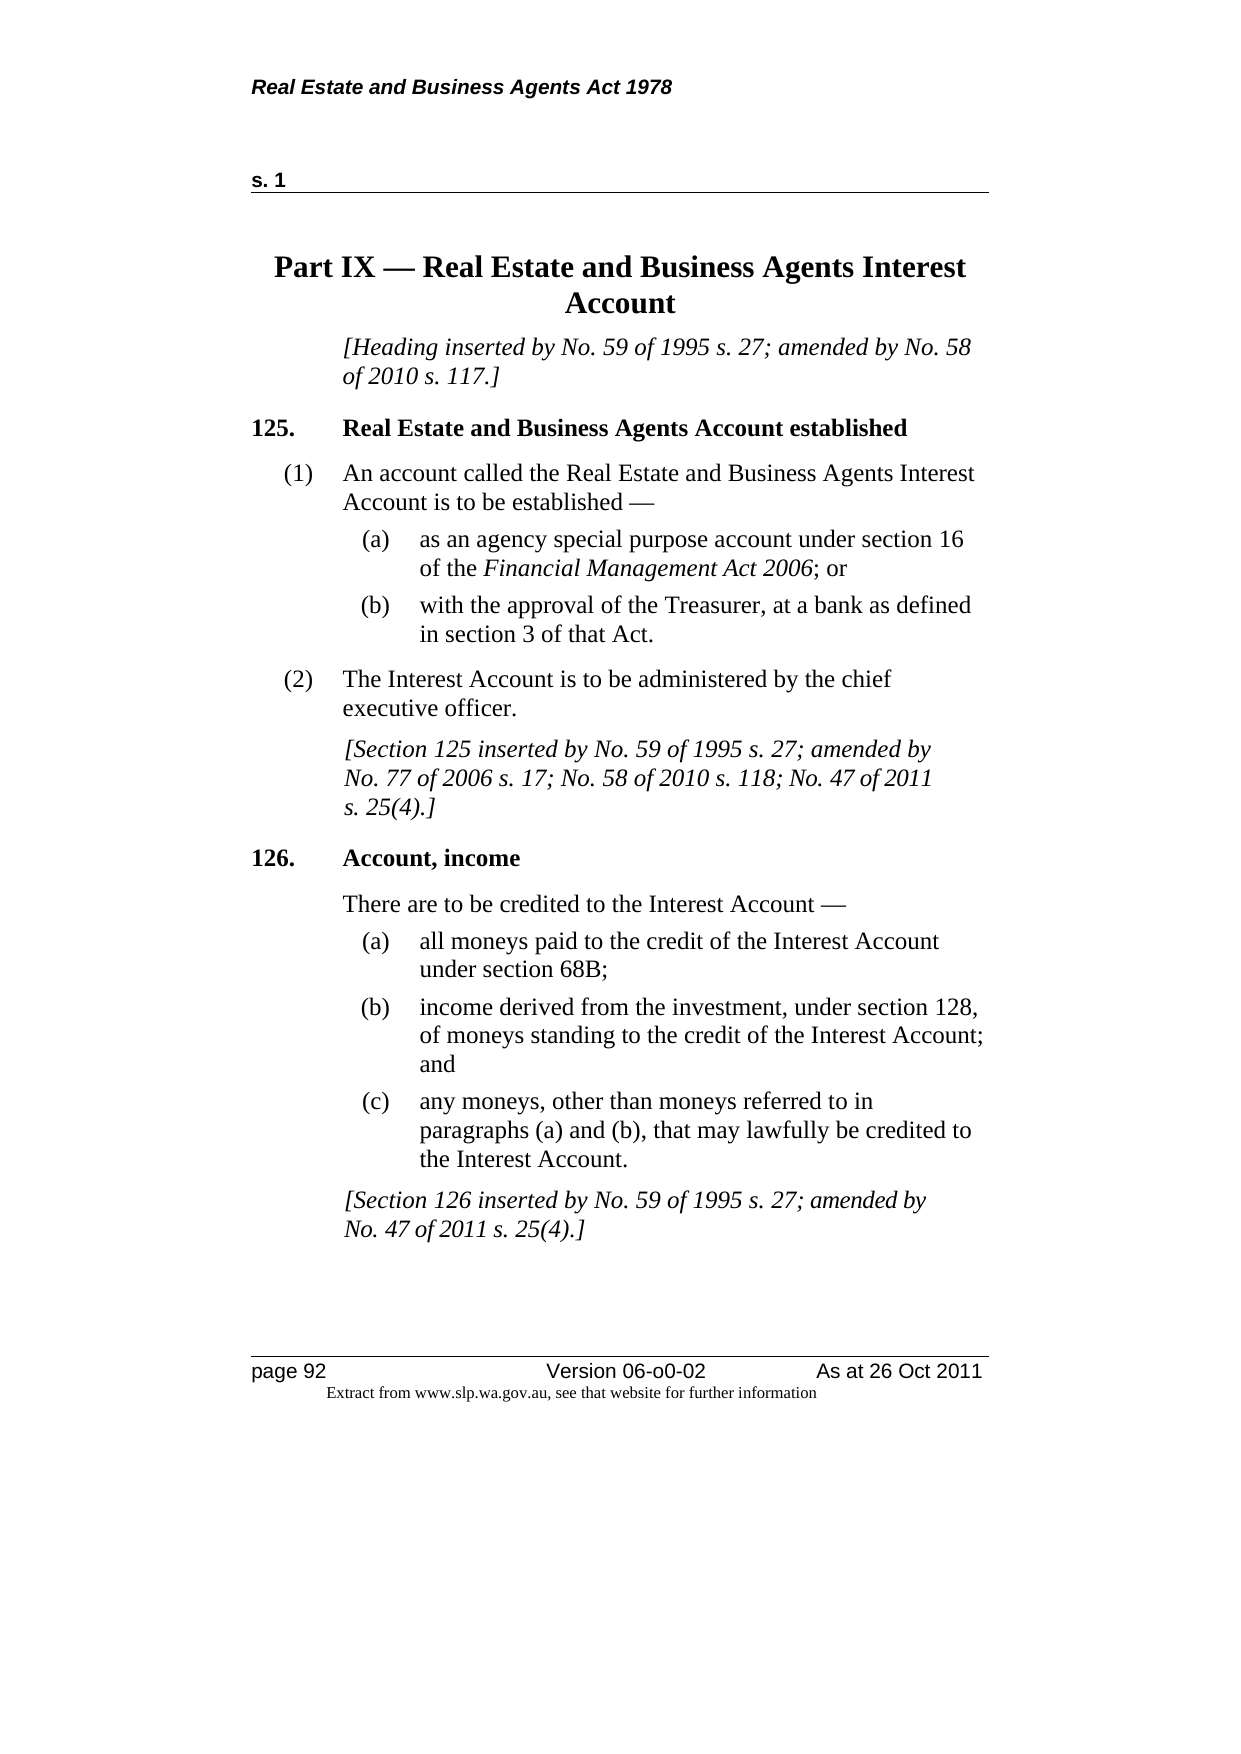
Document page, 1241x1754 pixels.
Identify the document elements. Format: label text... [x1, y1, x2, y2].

text (b) income derived from the investment, under section 128, of moneys standing to the credit of the Interest Account; and [251, 992, 989, 1078]
text (c) any moneys, other than moneys referred to in paragraphs (a) and (b), that may lawfully be credited to the Interest Account. [251, 1086, 989, 1172]
text (1) An account called the Real Estate and Business Agents Interest Account is to be established — [251, 458, 989, 516]
text [Section 125 inserted by No. 59 of 1995 s. 27; amended by No. 77 of 2006 s. 17; No. 58 of 2010 s. 118; No. 47 of 2011 s. 25(4).] [251, 734, 989, 820]
text [Section 126 inserted by No. 59 of 1995 s. 27; amended by No. 47 of 2011 s. 25(4).] [251, 1185, 989, 1242]
text (a) all moneys paid to the credit of the Interest Account under section 68B; [251, 926, 989, 983]
text (2) The Interest Account is to be administered by the chief executive officer. [251, 664, 989, 722]
text (a) as an agency special purpose account under section 16 of the Financial Management Act 2006; or [251, 524, 989, 582]
subtitle [Heading inserted by No. 59 of 1995 s. 27; amended by No. 58 of 2010 s. 117.] [251, 332, 989, 390]
text There are to be credited to the Interest Account — [251, 889, 989, 917]
subtitle 125. Real Estate and Business Agents Account established [251, 413, 989, 442]
subtitle 126. Account, income [251, 843, 989, 872]
subtitle Part IX — Real Estate and Business Agents Interest Account [251, 248, 989, 320]
text (b) with the approval of the Treasurer, at a bank as defined in section 3 of that Act. [251, 590, 989, 647]
